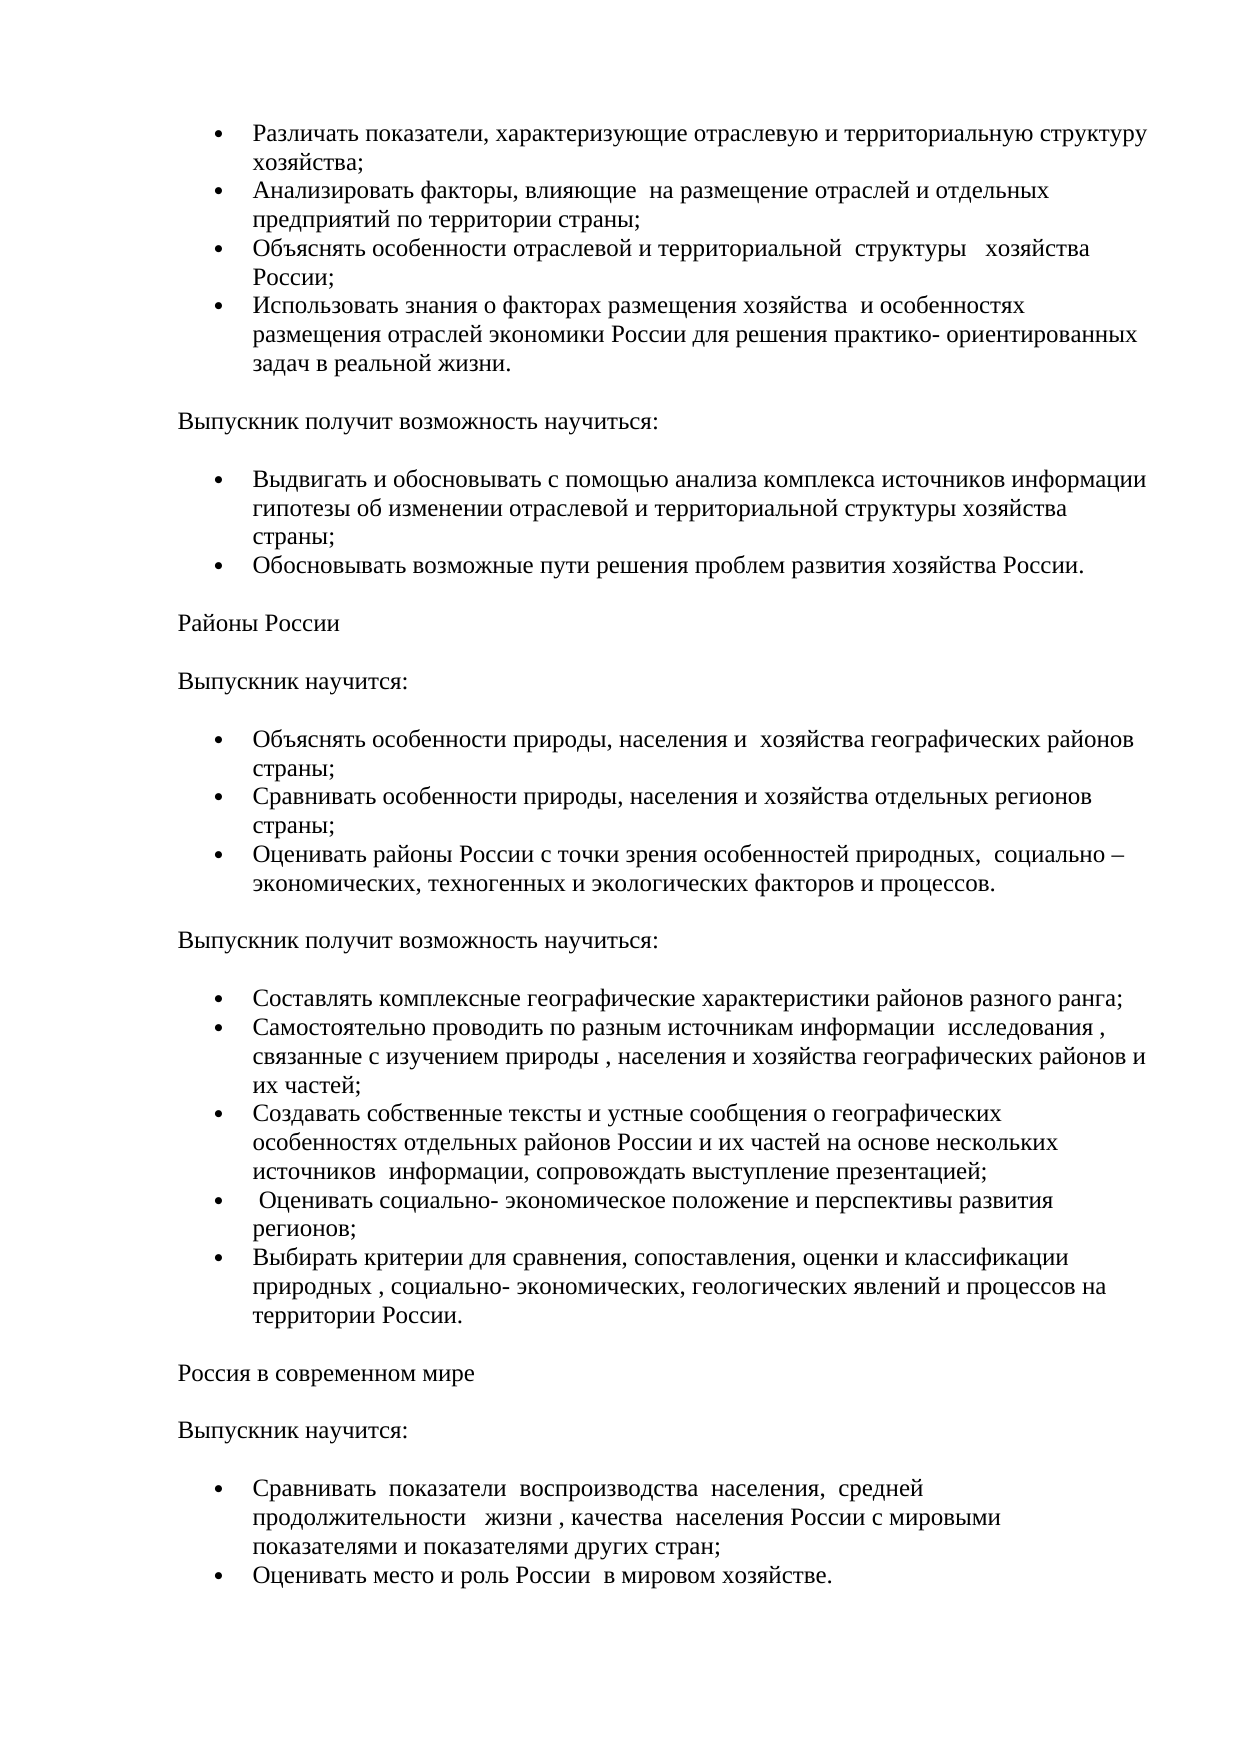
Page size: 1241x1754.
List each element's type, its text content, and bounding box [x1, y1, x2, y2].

text Россия в современном мире [177, 1358, 1152, 1386]
list Составлять комплексные географические характеристики районов разного ранга; [215, 983, 1152, 1012]
list Анализировать факторы, влияющие на размещение отраслей и отдельных предприятий по территории страны; [215, 176, 1152, 233]
list Выбирать критерии для сравнения, сопоставления, оценки и классификации природных , социально- экономических, геологических явлений и процессов на территории России. [215, 1242, 1152, 1328]
list Оценивать районы России с точки зрения особенностей природных, социально – экономических, техногенных и экологических факторов и процессов. [215, 839, 1152, 896]
list Оценивать социально- экономическое положение и перспективы развития регионов; [215, 1185, 1152, 1242]
list Оценивать место и роль России в мировом хозяйстве. [215, 1560, 1152, 1588]
text Районы России [177, 608, 1152, 637]
list Создавать собственные тексты и устные сообщения о географических особенностях отдельных районов России и их частей на основе нескольких источников информации, сопровождать выступление презентацией; [215, 1098, 1152, 1185]
text Выпускник научится: [177, 666, 1152, 695]
text Выпускник получит возможность научиться: [177, 926, 1152, 954]
list Объяснять особенности отраслевой и территориальной структуры хозяйства России; [215, 233, 1152, 291]
list Выдвигать и обосновывать с помощью анализа комплекса источников информации гипотезы об изменении отраслевой и территориальной структуры хозяйства страны; [215, 464, 1152, 550]
list Самостоятельно проводить по разным источникам информации исследования , связанные с изучением природы , населения и хозяйства географических районов и их частей; [215, 1012, 1152, 1098]
list Объяснять особенности природы, населения и хозяйства географических районов страны; [215, 724, 1152, 781]
list Обосновывать возможные пути решения проблем развития хозяйства России. [215, 550, 1152, 579]
list Сравнивать показатели воспроизводства населения, средней продолжительности жизни , качества населения России с мировыми показателями и показателями других стран; [215, 1473, 1152, 1560]
list Использовать знания о факторах размещения хозяйства и особенностях размещения отраслей экономики России для решения практико- ориентированных задач в реальной жизни. [215, 291, 1152, 377]
list Различать показатели, характеризующие отраслевую и территориальную структуру хозяйства; [215, 118, 1152, 176]
text Выпускник научится: [177, 1416, 1152, 1444]
text Выпускник получит возможность научиться: [177, 406, 1152, 435]
list Сравнивать особенности природы, населения и хозяйства отдельных регионов страны; [215, 781, 1152, 839]
